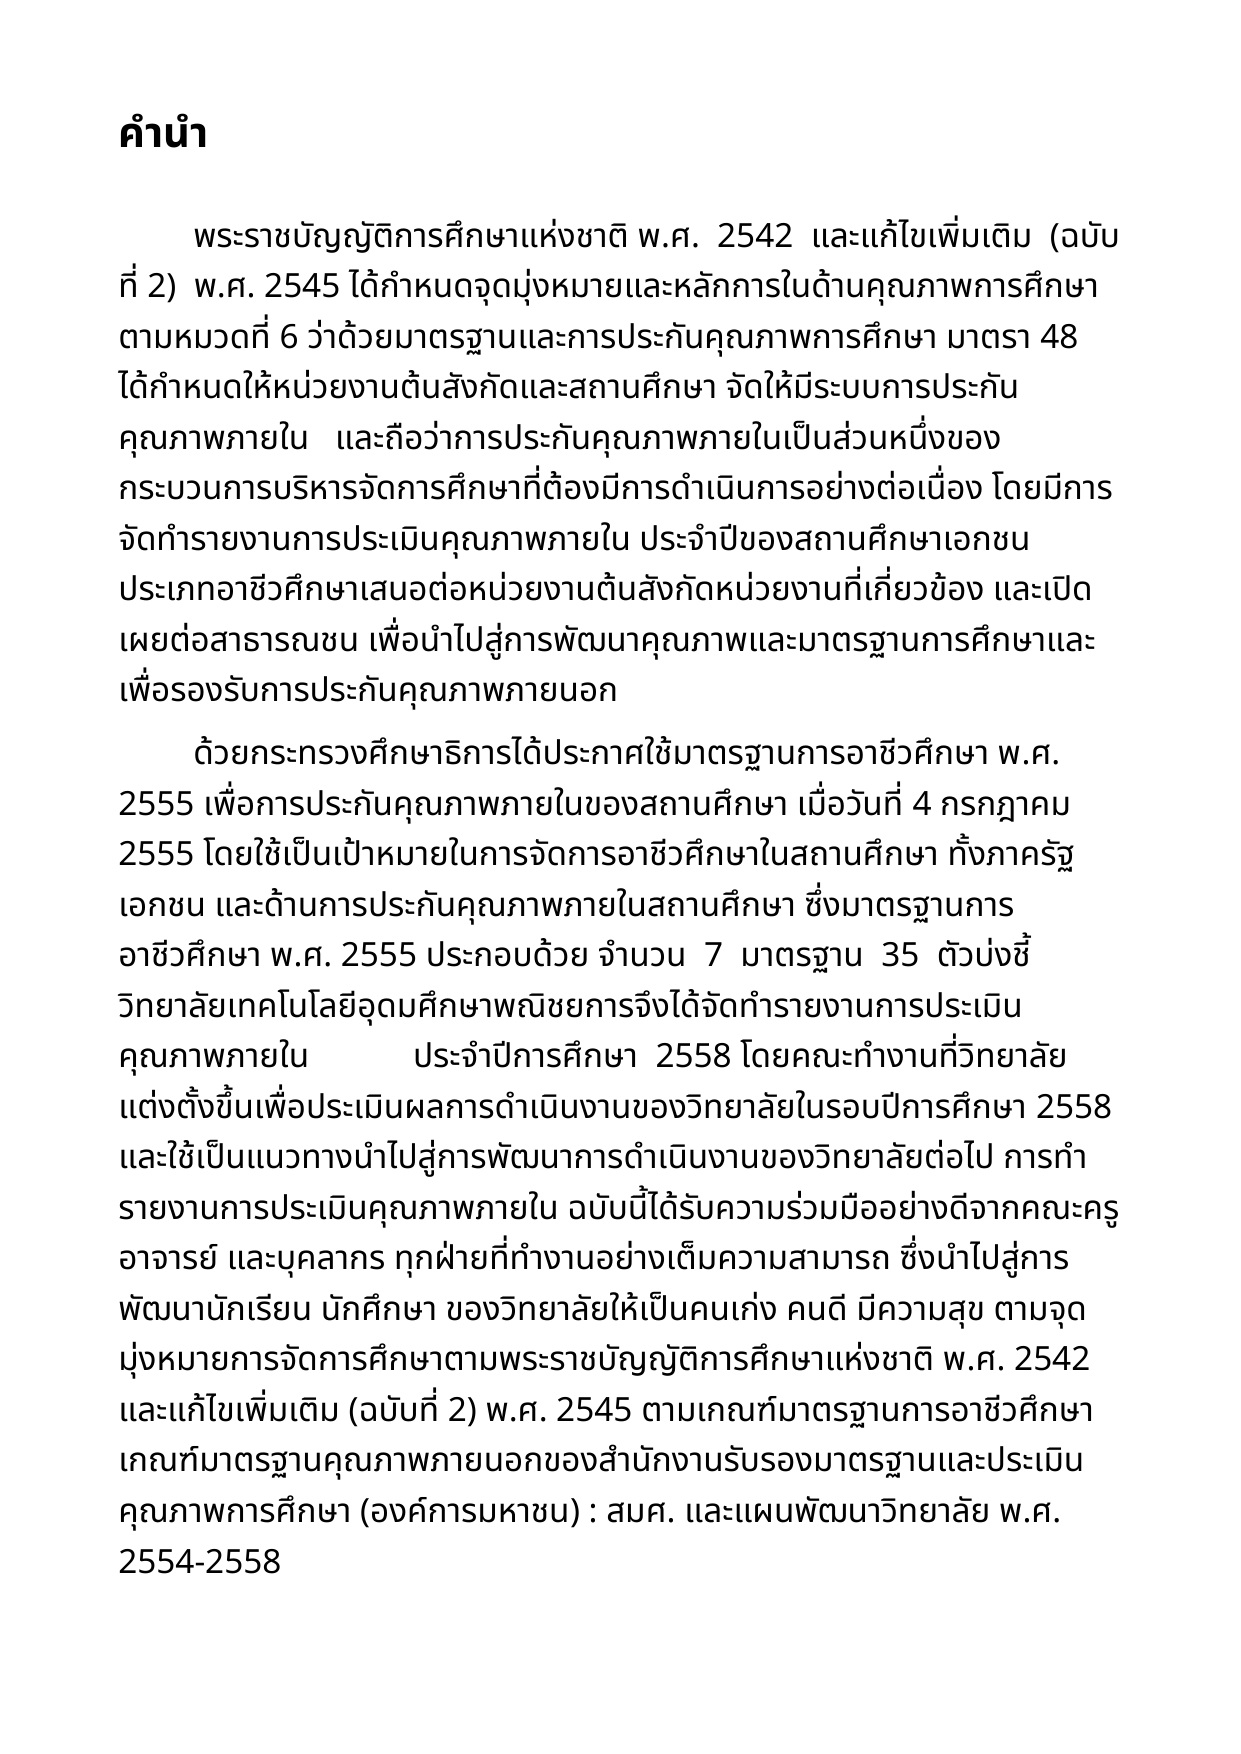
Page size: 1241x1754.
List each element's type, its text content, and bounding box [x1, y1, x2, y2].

text พระราชบัญญัติการศึกษาแห่งชาติ พ.ศ. 2542 และแก้ไขเพิ่มเติม (ฉบับที่ 2) พ.ศ. 2545 ได้กำหนดจุดมุ่งหมายและหลักการในด้านคุณภาพการศึกษาตามหมวดที่ 6 ว่าด้วยมาตรฐานและการประกันคุณภาพการศึกษา มาตรา 48 ได้กำหนดให้หน่วยงานต้นสังกัดและสถานศึกษา จัดให้มีระบบการประกันคุณภาพภายใน และถือว่าการประกันคุณภาพภายในเป็นส่วนหนึ่งของกระบวนการบริหารจัดการศึกษาที่ต้องมีการดำเนินการอย่างต่อเนื่อง โดยมีการจัดทำรายงานการประเมินคุณภาพภายใน ประจำปีของสถานศึกษาเอกชนประเภทอาชีวศึกษาเสนอต่อหน่วยงานต้นสังกัดหน่วยงานที่เกี่ยวข้อง และเปิดเผยต่อสาธารณชน เพื่อนำไปสู่การพัฒนาคุณภาพและมาตรฐานการศึกษาและเพื่อรองรับการประกันคุณภาพภายนอก [118, 212, 1122, 716]
text ด้วยกระทรวงศึกษาธิการได้ประกาศใช้มาตรฐานการอาชีวศึกษา พ.ศ. 2555 เพื่อการประกันคุณภาพภายในของสถานศึกษา เมื่อวันที่ 4 กรกฎาคม 2555 โดยใช้เป็นเป้าหมายในการจัดการอาชีวศึกษาในสถานศึกษา ทั้งภาครัฐ เอกชน และด้านการประกันคุณภาพภายในสถานศึกษา ซึ่งมาตรฐานการอาชีวศึกษา พ.ศ. 2555 ประกอบด้วย จำนวน 7 มาตรฐาน 35 ตัวบ่งชี้ วิทยาลัยเทคโนโลยีอุดมศึกษาพณิชยการจึงได้จัดทำรายงานการประเมินคุณภาพภายใน ประจำปีการศึกษา 2558 โดยคณะทำงานที่วิทยาลัยแต่งตั้งขึ้นเพื่อประเมินผลการดำเนินงานของวิทยาลัยในรอบปีการศึกษา 2558 และใช้เป็นแนวทางนำไปสู่การพัฒนาการดำเนินงานของวิทยาลัยต่อไป การทำรายงานการประเมินคุณภาพภายใน ฉบับนี้ได้รับความร่วมมืออย่างดีจากคณะครู อาจารย์ และบุคลากร ทุกฝ่ายที่ทำงานอย่างเต็มความสามารถ ซึ่งนำไปสู่การพัฒนานักเรียน นักศึกษา ของวิทยาลัยให้เป็นคนเก่ง คนดี มีความสุข ตามจุดมุ่งหมายการจัดการศึกษาตามพระราชบัญญัติการศึกษาแห่งชาติ พ.ศ. 2542 และแก้ไขเพิ่มเติม (ฉบับที่ 2) พ.ศ. 2545 ตามเกณฑ์มาตรฐานการอาชีวศึกษา เกณฑ์มาตรฐานคุณภาพภายนอกของสำนักงานรับรองมาตรฐานและประเมินคุณภาพการศึกษา (องค์การมหาชน) : สมศ. และแผนพัฒนาวิทยาลัย พ.ศ. 2554-2558 [118, 729, 1124, 1583]
